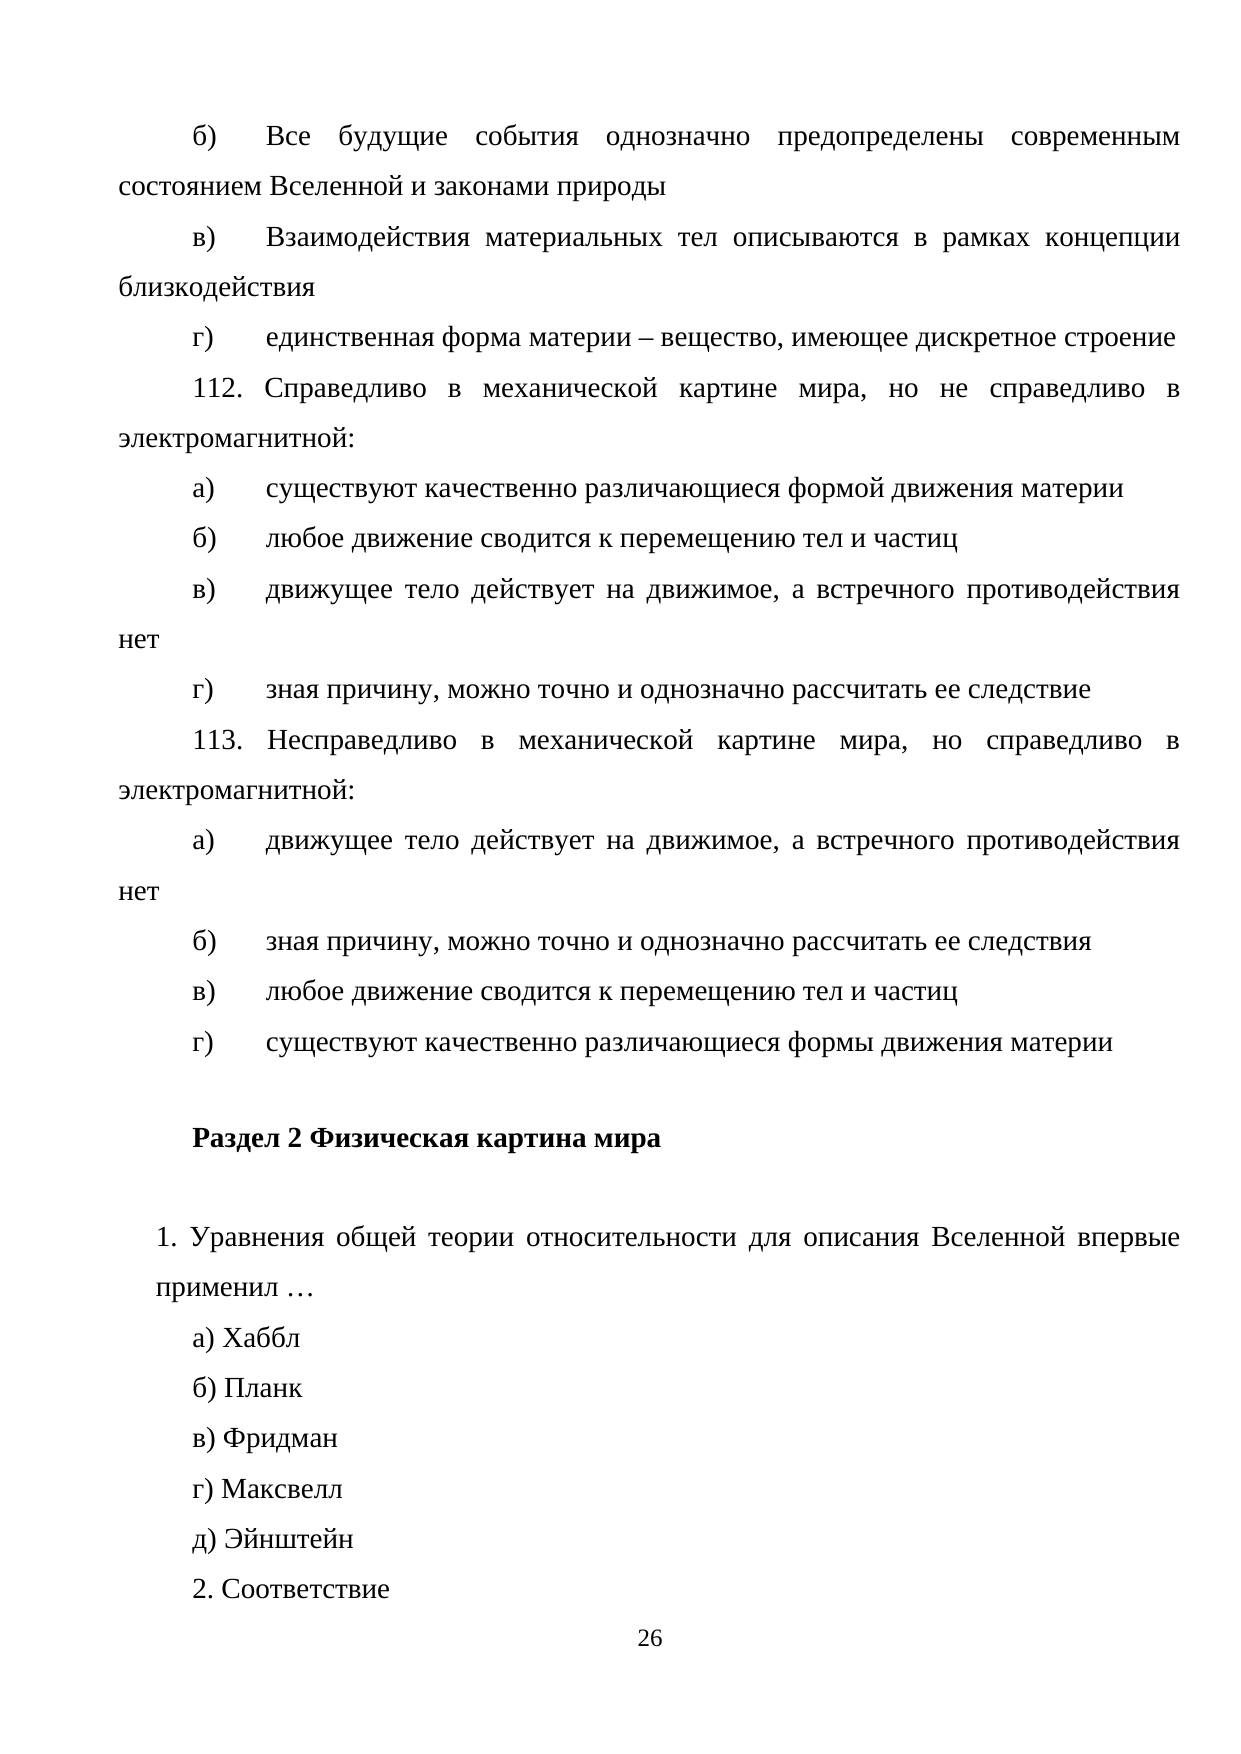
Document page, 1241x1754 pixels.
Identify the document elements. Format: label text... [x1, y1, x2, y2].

text 113. Несправедливо в механической картине мира, но справедливо в электромагнитной: [118, 722, 1181, 806]
text б) Планк [118, 1370, 1181, 1404]
list Взаимодействия материальных тел описываются в рамках концепции близкодействия [118, 219, 1181, 303]
list зная причину, можно точно и однозначно рассчитать ее следствия [118, 923, 1181, 957]
list движущее тело действует на движимое, а встречного противодействия нет [118, 571, 1181, 655]
list Все будущие события однозначно предопределены современным состоянием Вселенной и законами природы [118, 118, 1181, 202]
text г) Максвелл [118, 1471, 1181, 1504]
list единственная форма материи – вещество, имеющее дискретное строение [118, 319, 1181, 353]
list существуют качественно различающиеся формы движения материи [118, 1024, 1181, 1057]
list движущее тело действует на движимое, а встречного противодействия нет [118, 822, 1181, 906]
text Раздел 2 Физическая картина мира [118, 1120, 1181, 1153]
text в) Фридман [118, 1421, 1181, 1454]
list зная причину, можно точно и однозначно рассчитать ее следствие [118, 672, 1181, 705]
text д) Эйнштейн [118, 1521, 1181, 1555]
text 112. Справедливо в механической картине мира, но не справедливо в электромагнитной: [118, 370, 1181, 453]
text 2. Соответствие [118, 1571, 1181, 1605]
list существуют качественно различающиеся формой движения материи [118, 470, 1181, 504]
text 1. Уравнения общей теории относительности для описания Вселенной впервые применил … [156, 1170, 1181, 1303]
text а) Хаббл [118, 1320, 1181, 1353]
list любое движение сводится к перемещению тел и частиц [118, 973, 1181, 1007]
list любое движение сводится к перемещению тел и частиц [118, 521, 1181, 554]
